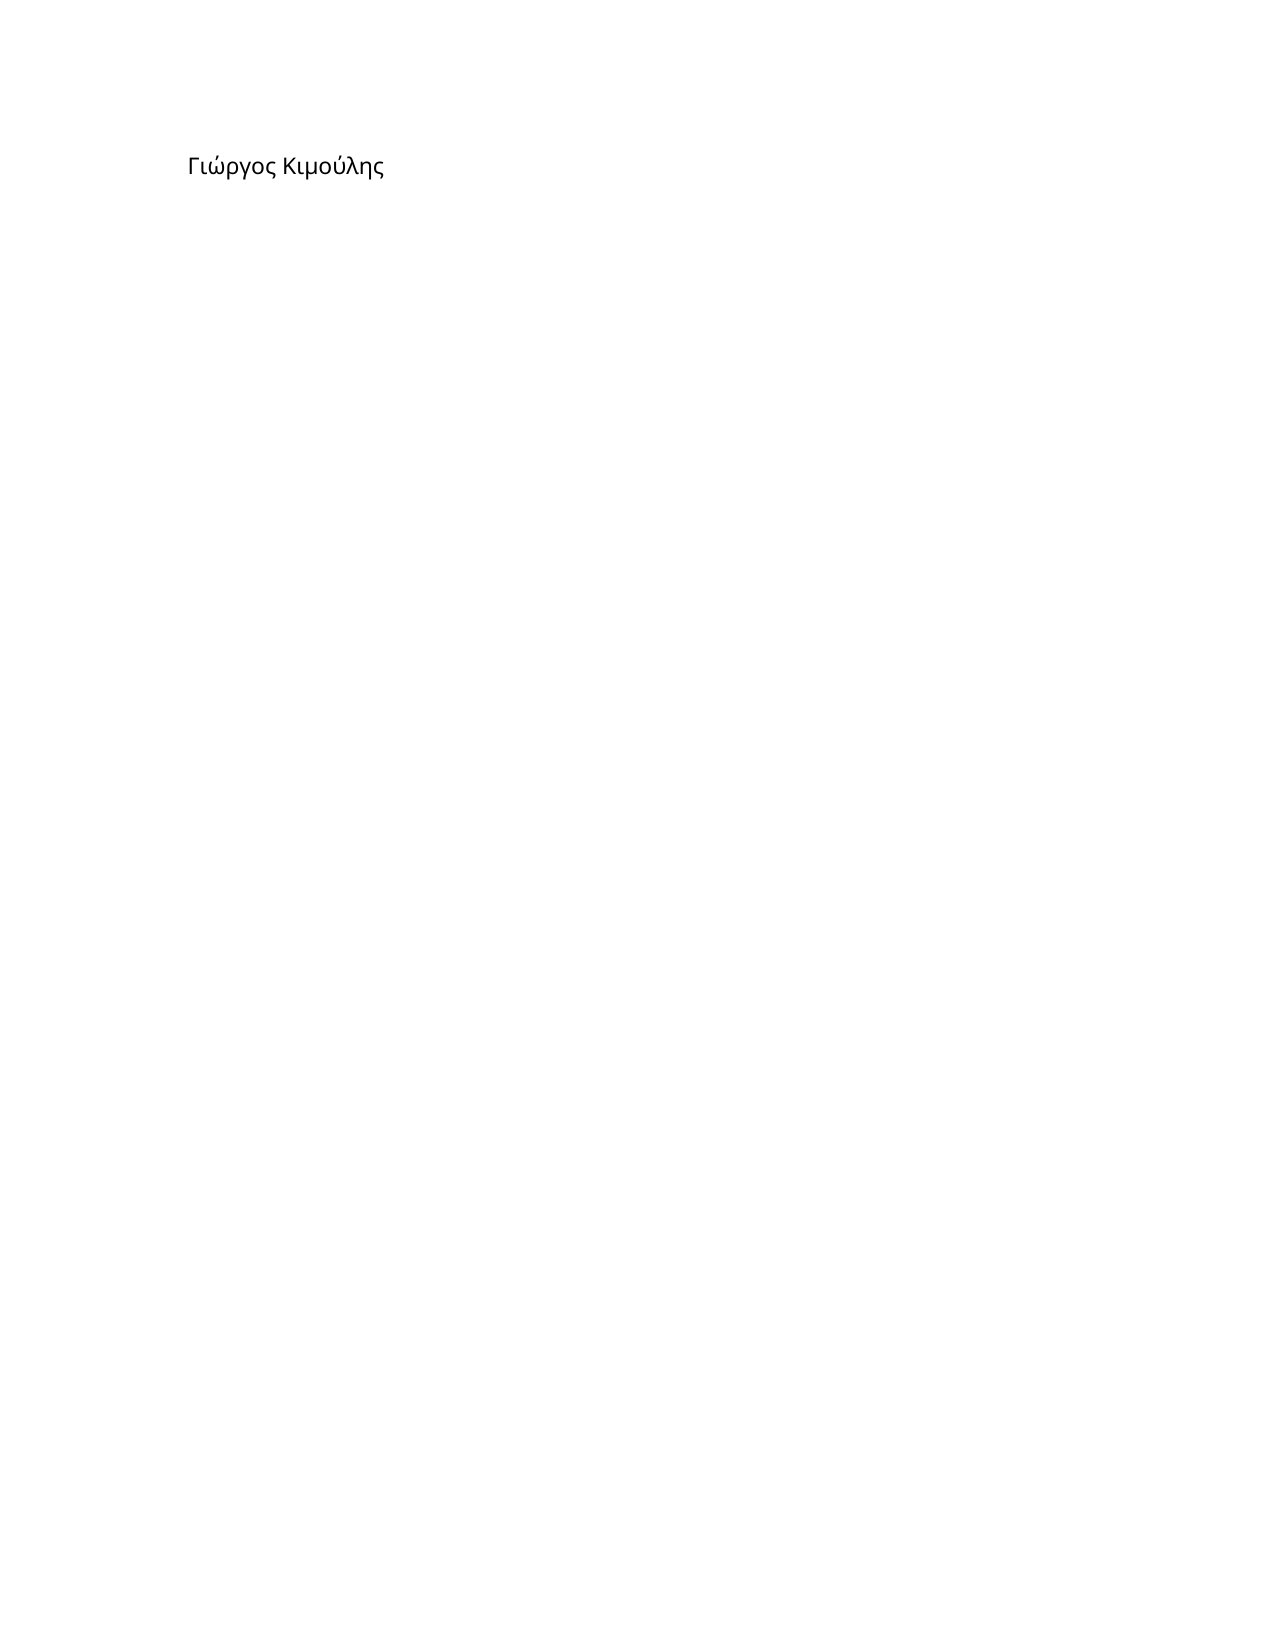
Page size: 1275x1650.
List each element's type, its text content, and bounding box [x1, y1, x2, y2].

text Γιώργος Κιμούλης [187, 150, 1087, 181]
